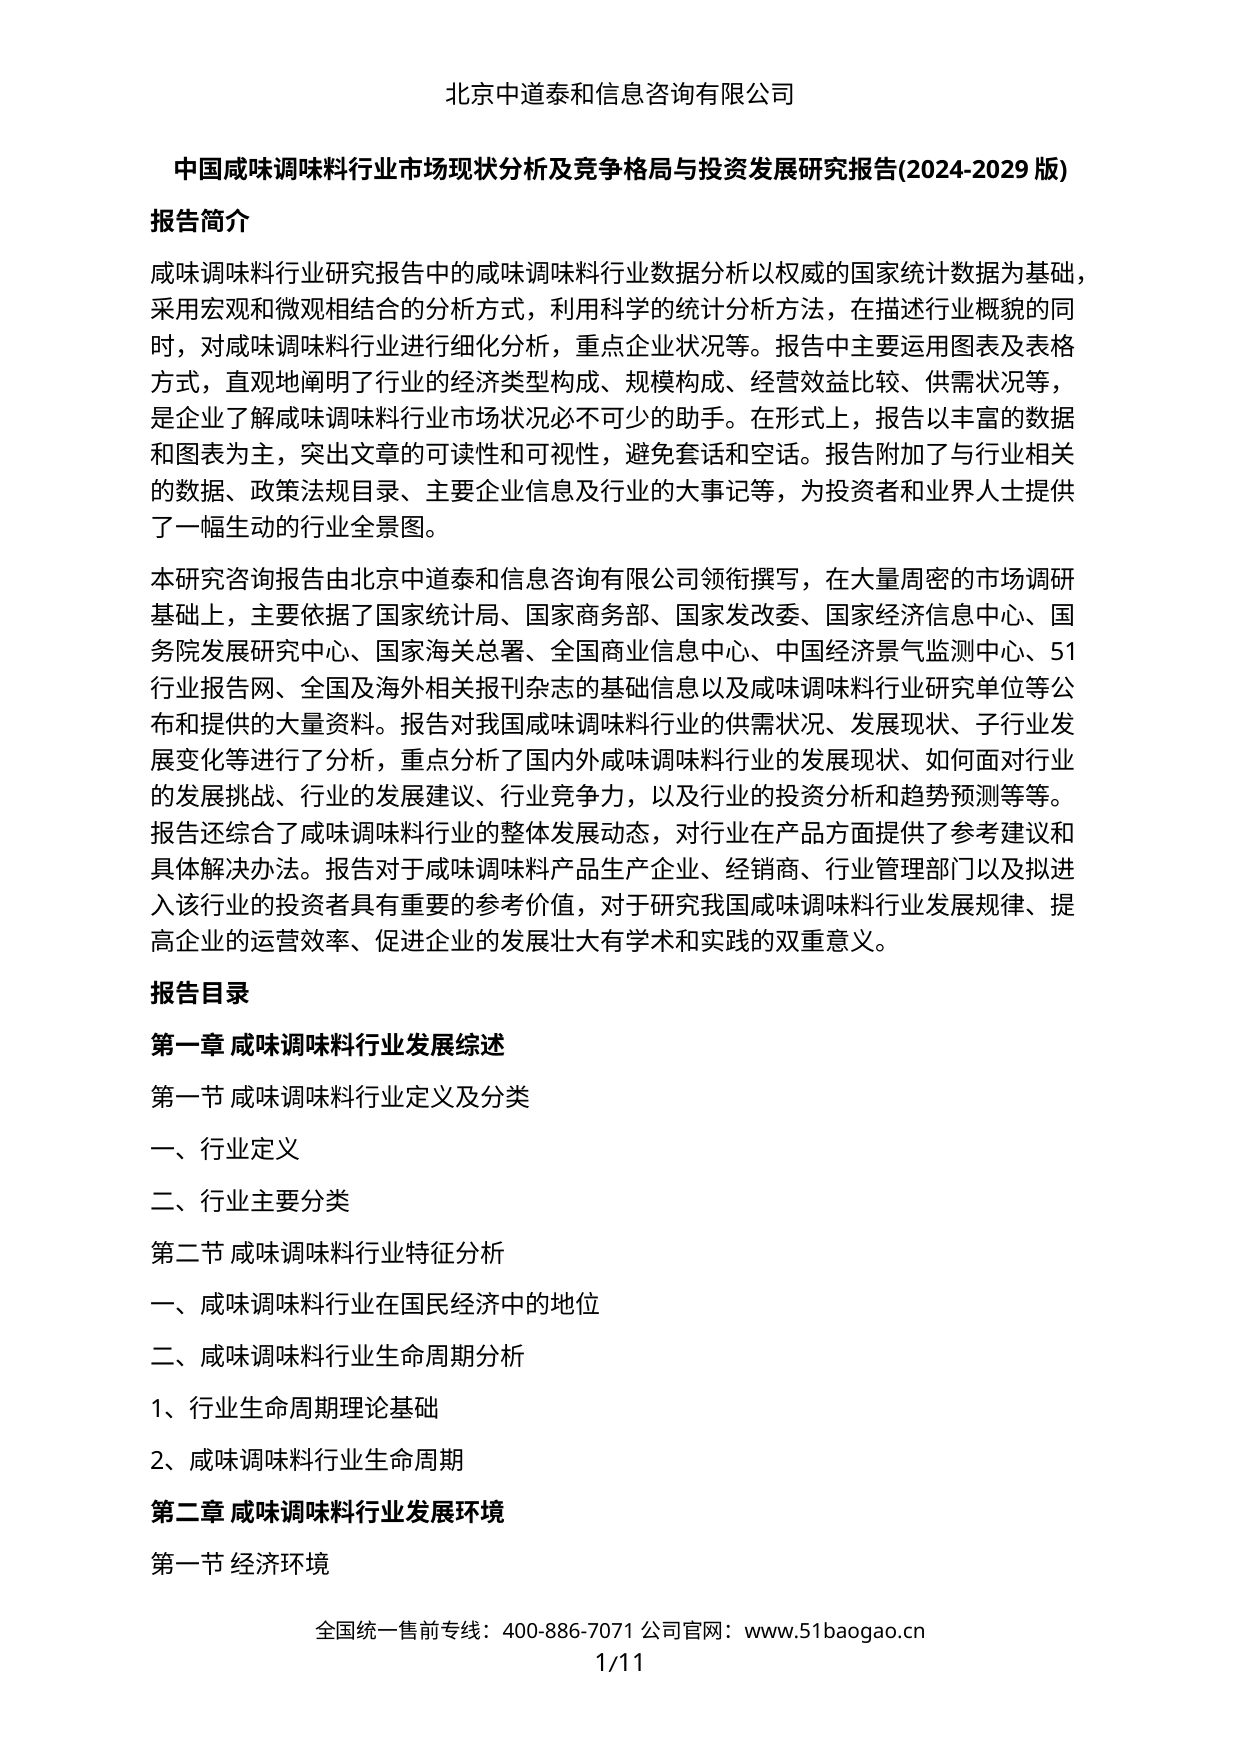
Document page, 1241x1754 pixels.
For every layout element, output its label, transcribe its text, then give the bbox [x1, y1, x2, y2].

text 报告目录 [150, 974, 1090, 1010]
text 第一节 咸味调味料行业定义及分类 [150, 1077, 1090, 1114]
text 一、行业定义 [150, 1129, 1090, 1166]
text 二、咸味调味料行业生命周期分析 [150, 1337, 1090, 1373]
text 一、咸味调味料行业在国民经济中的地位 [150, 1285, 1090, 1321]
text 报告简介 [150, 202, 1090, 238]
text 2、咸味调味料行业生命周期 [150, 1441, 1090, 1477]
text 二、行业主要分类 [150, 1181, 1090, 1217]
text 第二章 咸味调味料行业发展环境 [150, 1492, 1090, 1529]
text 1、行业生命周期理论基础 [150, 1389, 1090, 1425]
text 咸味调味料行业研究报告中的咸味调味料行业数据分析以权威的国家统计数据为基础，采用宏观和微观相结合的分析方式，利用科学的统计分析方法，在描述行业概貌的同时，对咸味调味料行业进行细化分析，重点企业状况等。报告中主要运用图表及表格方式，直观地阐明了行业的经济类型构成、规模构成、经营效益比较、供需状况等，是企业了解咸味调味料行业市场状况必不可少的助手。在形式上，报告以丰富的数据和图表为主，突出文章的可读性和可视性，避免套话和空话。报告附加了与行业相关的数据、政策法规目录、主要企业信息及行业的大事记等，为投资者和业界人士提供了一幅生动的行业全景图。 [150, 254, 1090, 544]
text 中国咸味调味料行业市场现状分析及竞争格局与投资发展研究报告(2024-2029版) [150, 150, 1090, 186]
text 第二节 咸味调味料行业特征分析 [150, 1233, 1090, 1269]
text 第一章 咸味调味料行业发展综述 [150, 1026, 1090, 1062]
text 本研究咨询报告由北京中道泰和信息咨询有限公司领衔撰写，在大量周密的市场调研基础上，主要依据了国家统计局、国家商务部、国家发改委、国家经济信息中心、国务院发展研究中心、国家海关总署、全国商业信息中心、中国经济景气监测中心、51行业报告网、全国及海外相关报刊杂志的基础信息以及咸味调味料行业研究单位等公布和提供的大量资料。报告对我国咸味调味料行业的供需状况、发展现状、子行业发展变化等进行了分析，重点分析了国内外咸味调味料行业的发展现状、如何面对行业的发展挑战、行业的发展建议、行业竞争力，以及行业的投资分析和趋势预测等等。报告还综合了咸味调味料行业的整体发展动态，对行业在产品方面提供了参考建议和具体解决办法。报告对于咸味调味料产品生产企业、经销商、行业管理部门以及拟进入该行业的投资者具有重要的参考价值，对于研究我国咸味调味料行业发展规律、提高企业的运营效率、促进企业的发展壮大有学术和实践的双重意义。 [150, 559, 1090, 958]
text 第一节 经济环境 [150, 1544, 1090, 1581]
